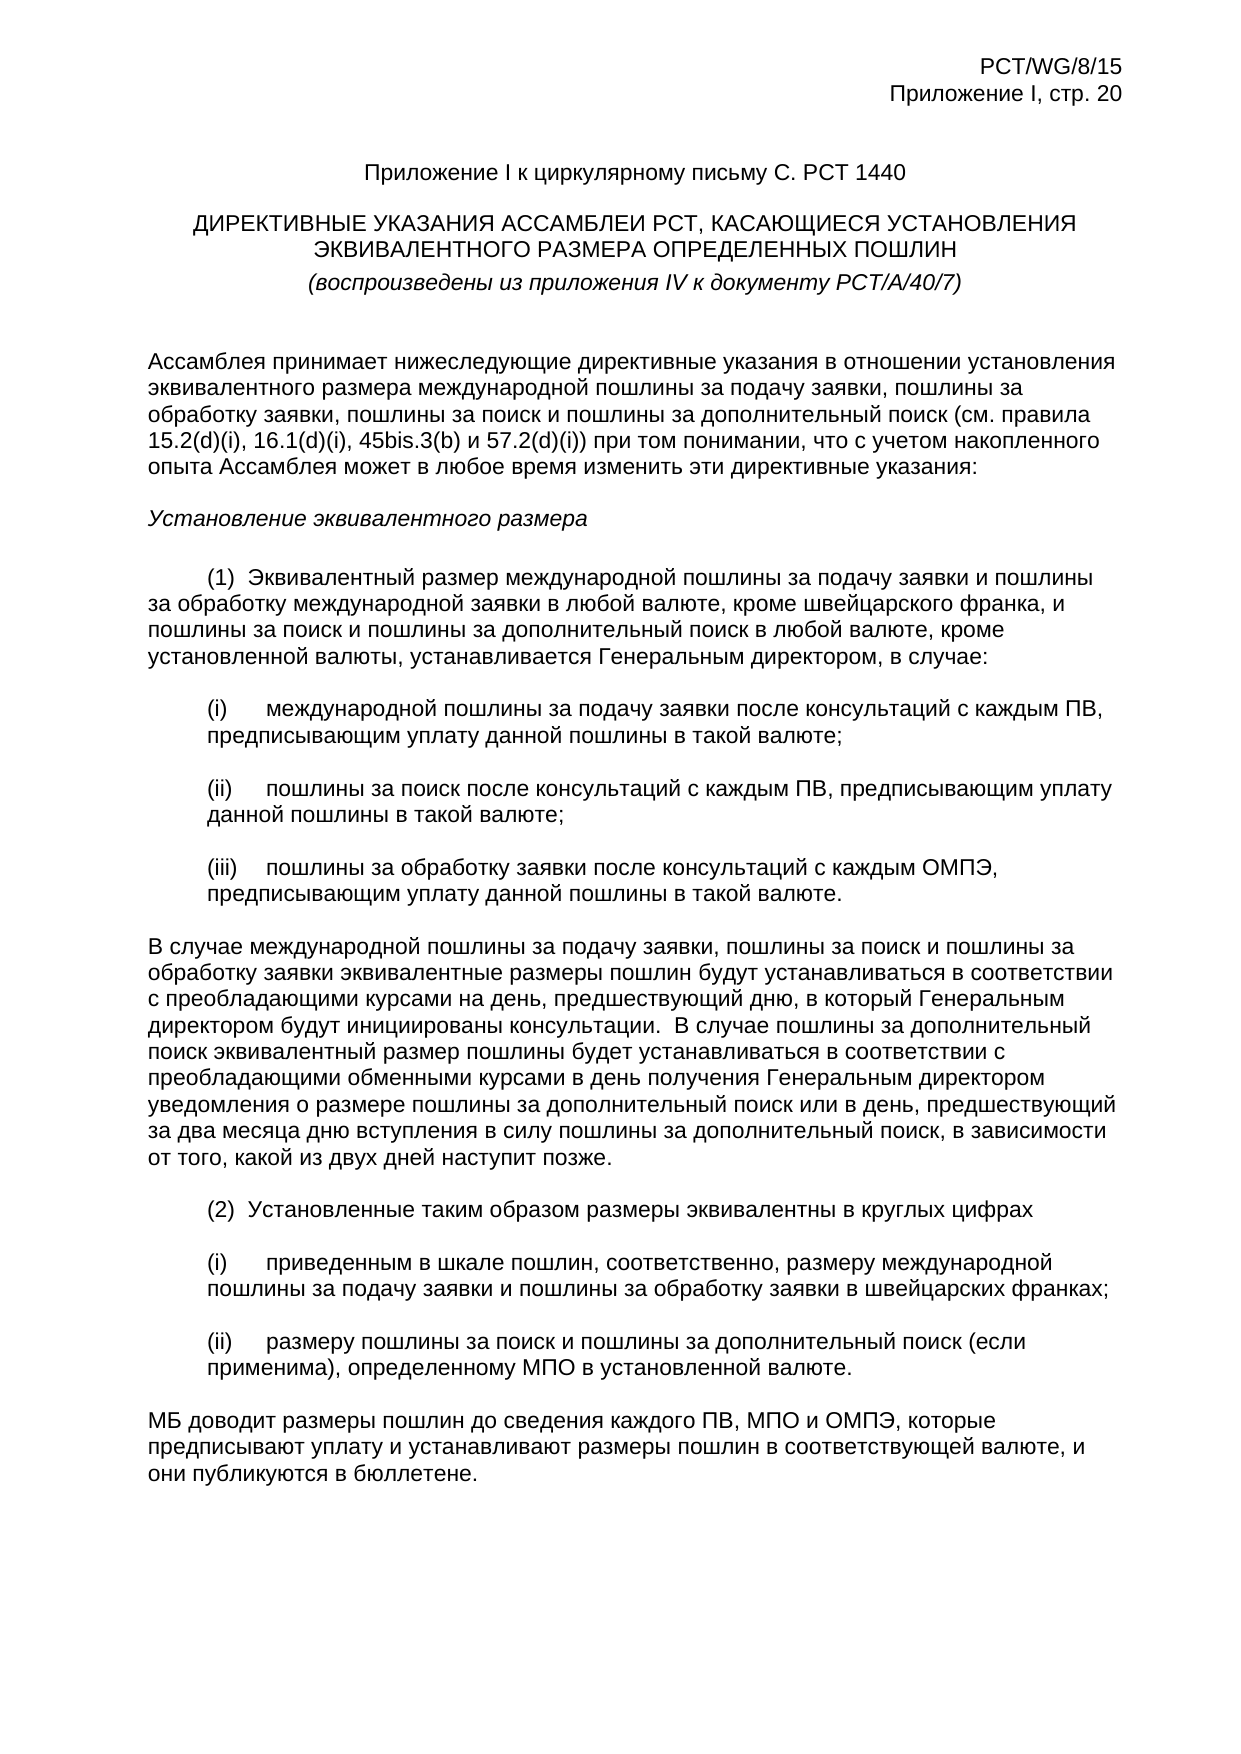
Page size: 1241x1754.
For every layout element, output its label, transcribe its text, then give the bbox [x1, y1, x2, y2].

text (воспроизведены из приложения IV к документу PCT/A/40/7) [148, 269, 1122, 295]
text (ii) размеру пошлины за поиск и пошлины за дополнительный поиск (если применима), определенному МПО в установленной валюте. [148, 1328, 1122, 1381]
text (2) Установленные таким образом размеры эквивалентны в круглых цифрах [148, 1196, 1122, 1222]
list Ассамблея принимает нижеследующие директивные указания в отношении установления эквивалентного размера международной пошлины за подачу заявки, пошлины за обработку заявки, пошлины за поиск и пошлины за дополнительный поиск (см. правила 15.2(d)(i), 16.1(d)(i), 45bis.3(b) и 57.2(d)(i)) при том понимании, что с учетом накопленного опыта Ассамблея может в любое время изменить эти директивные указания: [148, 348, 1122, 480]
text МБ доводит размеры пошлин до сведения каждого ПВ, МПО и ОМПЭ, которые предписывают уплату и устанавливают размеры пошлин в соответствующей валюте, и они публикуются в бюллетене. [148, 1407, 1122, 1486]
subtitle Директивные указания Ассамблеи РСТ, касающиеся установления эквивалентного размера определенных пошлин [148, 210, 1122, 263]
subtitle Установление эквивалентного размера [148, 505, 1122, 531]
text (i) международной пошлины за подачу заявки после консультаций с каждым ПВ, предписывающим уплату данной пошлины в такой валюте; [148, 695, 1122, 748]
text Приложение I к циркулярному письму C. PCT 1440 [148, 158, 1122, 185]
text (iii) пошлины за обработку заявки после консультаций с каждым ОМПЭ, предписывающим уплату данной пошлины в такой валюте. [148, 853, 1122, 906]
text (i) приведенным в шкале пошлин, соответственно, размеру международной пошлины за подачу заявки и пошлины за обработку заявки в швейцарских франках; [148, 1249, 1122, 1302]
text (1) Эквивалентный размер международной пошлины за подачу заявки и пошлины за обработку международной заявки в любой валюте, кроме швейцарского франка, и пошлины за поиск и пошлины за дополнительный поиск в любой валюте, кроме установленной валюты, устанавливается Генеральным директором, в случае: [148, 564, 1122, 669]
text В случае международной пошлины за подачу заявки, пошлины за поиск и пошлины за обработку заявки эквивалентные размеры пошлин будут устанавливаться в соответствии с преобладающими курсами на день, предшествующий дню, в который Генеральным директором будут инициированы консультации. В случае пошлины за дополнительный поиск эквивалентный размер пошлины будет устанавливаться в соответствии с преобладающими обменными курсами в день получения Генеральным директором уведомления о размере пошлины за дополнительный поиск или в день, предшествующий за два месяца дню вступления в силу пошлины за дополнительный поиск, в зависимости от того, какой из двух дней наступит позже. [148, 933, 1122, 1170]
text (ii) пошлины за поиск после консультаций с каждым ПВ, предписывающим уплату данной пошлины в такой валюте; [148, 774, 1122, 827]
